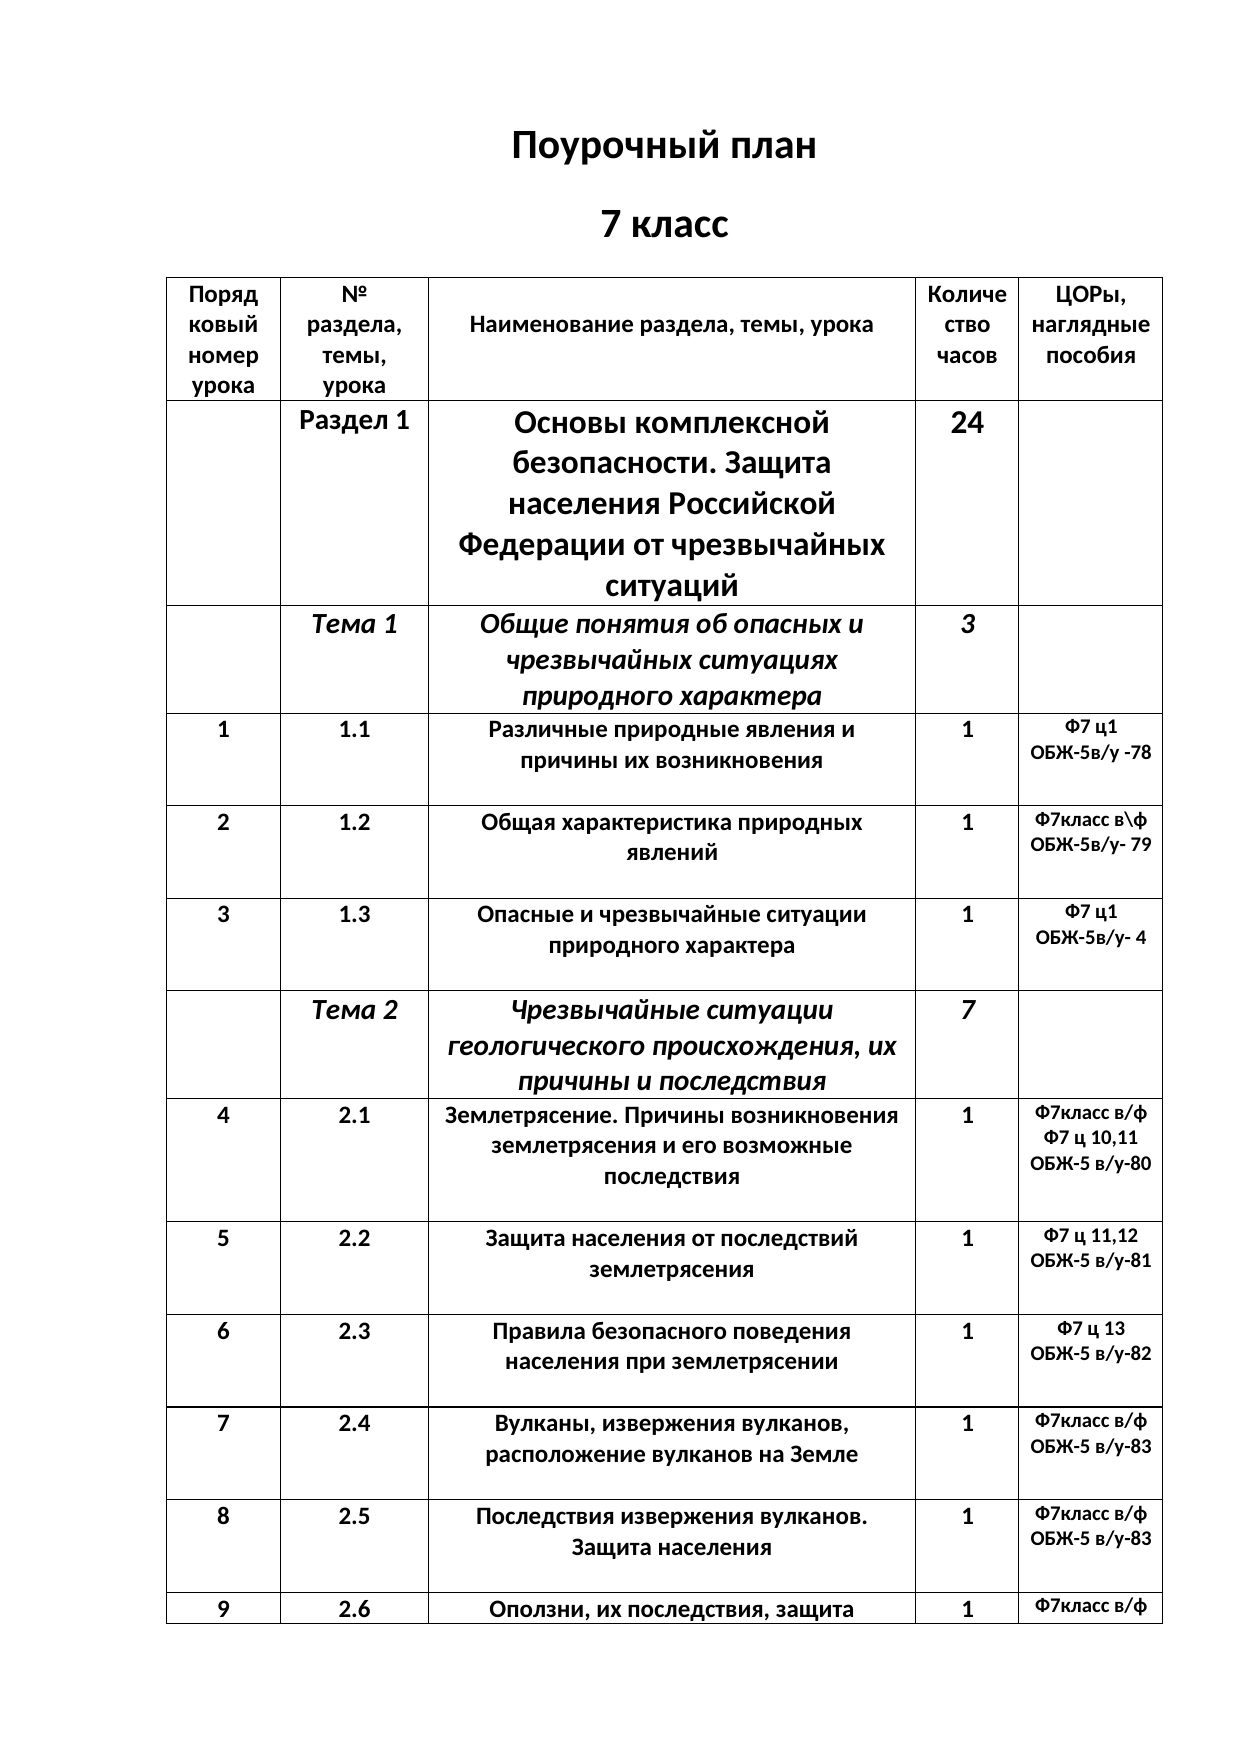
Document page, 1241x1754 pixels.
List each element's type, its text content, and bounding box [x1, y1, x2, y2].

table_cell Ф7класс в\ф ОБЖ-5в/у- 79 [1019, 806, 1162, 898]
table_header Количество часов [916, 278, 1018, 400]
table_cell Различные природные явления и причины их возникновения [429, 714, 915, 805]
table_cell [167, 606, 280, 712]
table_cell Ф7класс в/ф ОБЖ-5 в/у-83 [1019, 1500, 1162, 1592]
table_cell 24 [916, 401, 1018, 604]
table_cell Ф7 ц1 ОБЖ-5в/у -78 [1019, 714, 1162, 805]
table_cell 1.3 [281, 899, 428, 990]
table_cell Защита населения от последствий землетрясения [429, 1222, 915, 1314]
table_header Поряд ковый номер урока [167, 278, 280, 400]
table_cell [1019, 991, 1162, 1098]
table_cell Опасные и чрезвычайные ситуации природного характера [429, 899, 915, 990]
table_cell Землетрясение. Причины возникновения землетрясения и его возможные последствия [429, 1099, 915, 1221]
table_cell Общая характеристика природных явлений [429, 806, 915, 898]
table_cell 2.3 [281, 1315, 428, 1406]
table_cell 7 [167, 1408, 280, 1499]
table_cell Вулканы, извержения вулканов, расположение вулканов на Земле [429, 1408, 915, 1499]
table_cell Правила безопасного поведения населения при землетрясении [429, 1315, 915, 1406]
table_cell 1.2 [281, 806, 428, 898]
table_cell 2 [167, 806, 280, 898]
table_cell Ф7класс в/ф ОБЖ-5 в/у-83 [1019, 1408, 1162, 1499]
table_cell Тема 1 [281, 606, 428, 712]
table_cell 2.6 [281, 1593, 428, 1623]
table_cell 1 [916, 899, 1018, 990]
table_cell 1 [916, 1099, 1018, 1221]
table_cell 4 [167, 1099, 280, 1221]
table_cell Ф7класс в/ф Ф7 ц 10,11 ОБЖ-5 в/у-80 [1019, 1099, 1162, 1221]
table_cell 1 [916, 806, 1018, 898]
table_cell 2.1 [281, 1099, 428, 1221]
table_cell Тема 2 [281, 991, 428, 1098]
table_cell Ф7 ц 13 ОБЖ-5 в/у-82 [1019, 1315, 1162, 1406]
table_cell 1.1 [281, 714, 428, 805]
table_cell 2.4 [281, 1408, 428, 1499]
table_cell 1 [916, 1408, 1018, 1499]
table_cell 1 [916, 1500, 1018, 1592]
table_header ЦОРы, наглядные пособия [1019, 278, 1162, 400]
table_header Наименование раздела, темы, урока [429, 278, 915, 400]
table_cell 1 [167, 714, 280, 805]
table_cell Ф7 ц1 ОБЖ-5в/у- 4 [1019, 899, 1162, 990]
table_cell 5 [167, 1222, 280, 1314]
table_cell 1 [916, 1222, 1018, 1314]
table_cell Основы комплексной безопасности. Защита населения Российской Федерации от чрезвычайных ситуаций [429, 401, 915, 604]
table_cell [167, 991, 280, 1098]
text Поурочный план [177, 118, 1152, 169]
table_cell 7 [916, 991, 1018, 1098]
table_cell Раздел 1 [281, 401, 428, 604]
table_cell Последствия извержения вулканов. Защита населения [429, 1500, 915, 1592]
table_cell 3 [167, 899, 280, 990]
table_cell 3 [916, 606, 1018, 712]
table_cell [167, 401, 280, 604]
table_cell Общие понятия об опасных и чрезвычайных ситуациях природного характера [429, 606, 915, 712]
table_cell 2.2 [281, 1222, 428, 1314]
table_cell 1 [916, 1593, 1018, 1623]
table_cell [1019, 606, 1162, 712]
table_cell 9 [167, 1593, 280, 1623]
table_cell Ф7 ц 11,12 ОБЖ-5 в/у-81 [1019, 1222, 1162, 1314]
table_cell 2.5 [281, 1500, 428, 1592]
table_cell 6 [167, 1315, 280, 1406]
text 7 класс [177, 197, 1152, 248]
table_cell 8 [167, 1500, 280, 1592]
table_header № раздела, темы, урока [281, 278, 428, 400]
table_cell Чрезвычайные ситуации геологического происхождения, их причины и последствия [429, 991, 915, 1098]
table_cell 1 [916, 714, 1018, 805]
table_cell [1019, 1593, 1162, 1623]
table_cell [429, 1593, 915, 1623]
table_cell [1019, 401, 1162, 604]
table_cell 1 [916, 1315, 1018, 1406]
